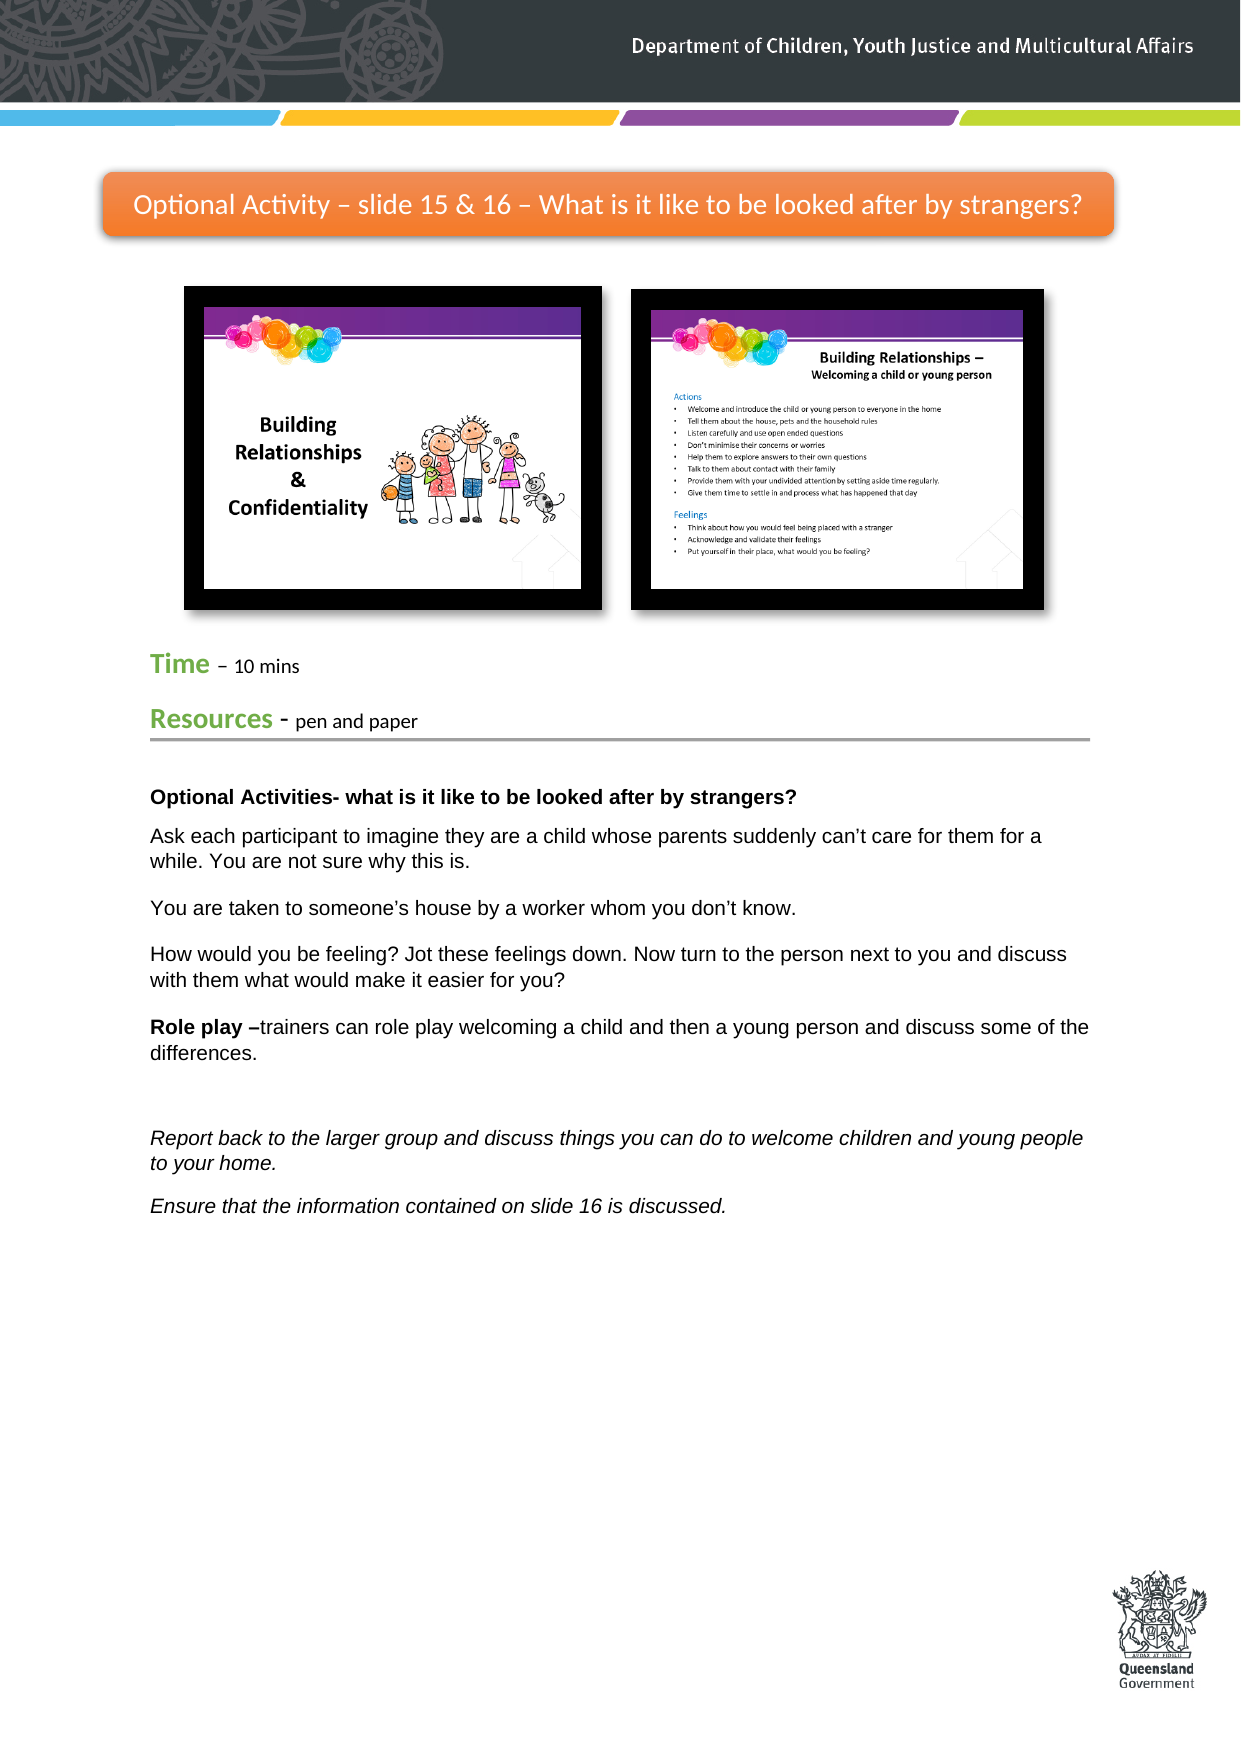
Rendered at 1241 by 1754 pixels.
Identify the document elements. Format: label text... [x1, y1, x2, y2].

picture [0, 0, 1241, 1723]
text Ask each participant to imagine they are a child whose parents suddenly can’t care for them for a while. You are not sure why this is. [150, 823, 1090, 873]
text Ensure that the information contained on slide 16 is discussed. [150, 1194, 1090, 1218]
text Report back to the larger group and discuss things you can do to welcome children and young people to your home. [150, 1125, 1090, 1175]
text Role play –trainers can role play welcoming a child and then a young person and discuss some of the differences. [150, 1014, 1090, 1064]
text You are taken to someone’s house by a worker whom you don’t know. [150, 896, 1090, 920]
text Optional Activities- what is it like to be looked after by strangers? [150, 785, 1090, 809]
text Time – 10 mins [150, 645, 1090, 680]
text Resources - pen and paper [150, 700, 1090, 735]
text How would you be feeling? Jot these feelings down. Now turn to the person next to you and discuss with them what would make it easier for you? [150, 942, 1090, 992]
